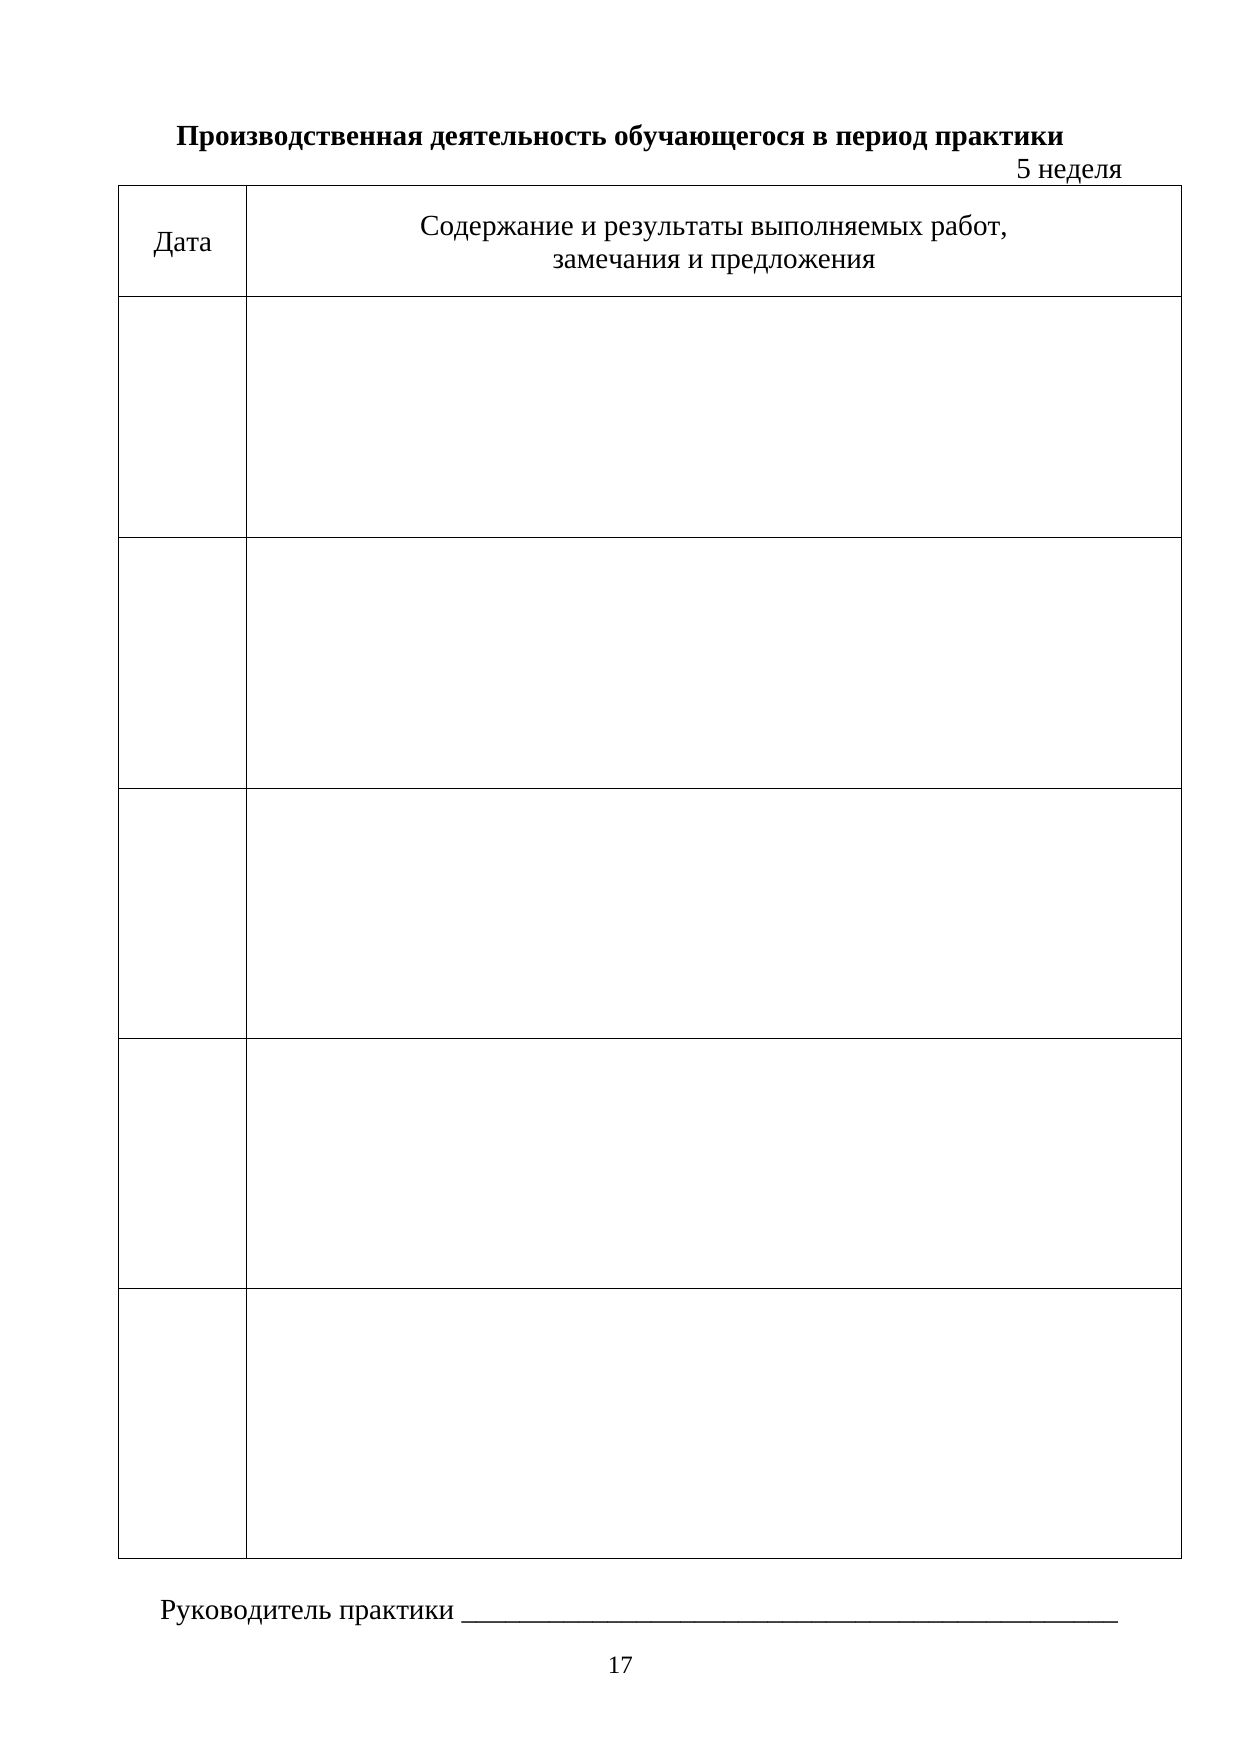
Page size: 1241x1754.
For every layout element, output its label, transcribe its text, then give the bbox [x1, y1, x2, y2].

text 5 неделя [118, 152, 1122, 185]
table_cell [247, 1039, 1181, 1288]
table_cell [247, 1289, 1181, 1557]
table_cell [247, 538, 1181, 787]
table_cell [247, 297, 1181, 537]
text Производственная деятельность обучающегося в период практики [118, 118, 1122, 152]
table_header Содержание и результаты выполняемых работ, замечания и предложения [247, 186, 1181, 296]
table_header Дата [119, 186, 246, 296]
table_cell [119, 1039, 246, 1288]
table_cell [119, 789, 246, 1038]
table_cell [119, 538, 246, 787]
text Руководитель практики _____________________________________________ [156, 1592, 1122, 1626]
table_cell [247, 789, 1181, 1038]
table_cell [119, 297, 246, 537]
table_cell [119, 1289, 246, 1557]
